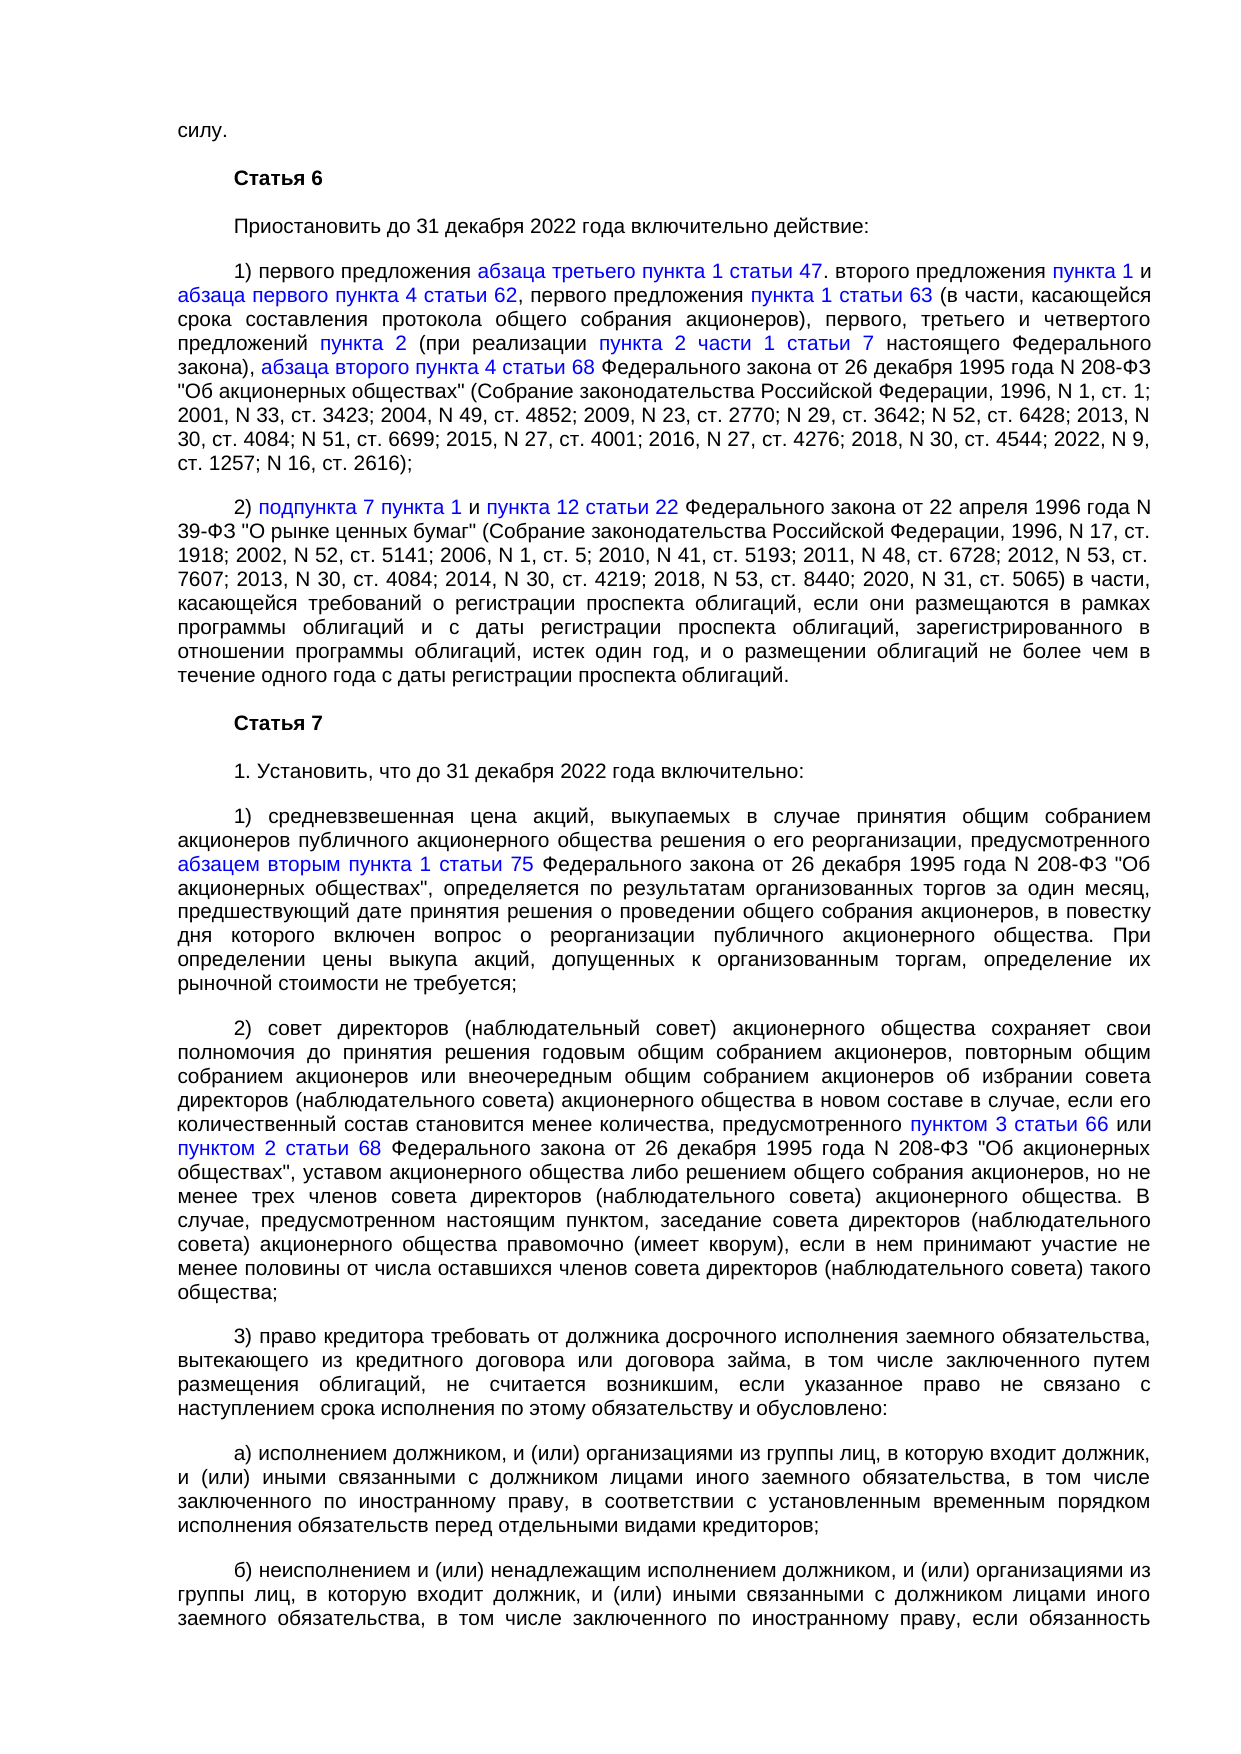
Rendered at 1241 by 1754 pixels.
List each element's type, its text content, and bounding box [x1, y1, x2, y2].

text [177, 118, 1152, 142]
text 1. Установить, что до 31 декабря 2022 года включительно: [177, 759, 1152, 783]
text 3) право кредитора требовать от должника досрочного исполнения заемного обязательства, вытекающего из кредитного договора или договора займа, в том числе заключенного путем размещения облигаций, не считается возникшим, если указанное право не связано с наступлением срока исполнения по этому обязательству и обусловлено: [177, 1324, 1152, 1420]
text 2) совет директоров (наблюдательный совет) акционерного общества сохраняет свои полномочия до принятия решения годовым общим собранием акционеров, повторным общим собранием акционеров или внеочередным общим собранием акционеров об избрании совета директоров (наблюдательного совета) акционерного общества в новом составе в случае, если его количественный состав становится менее количества, предусмотренного пунктом 3 статьи 66 или пунктом 2 статьи 68 Федерального закона от 26 декабря 1995 года N 208-ФЗ "Об акционерных обществах", уставом акционерного общества либо решением общего собрания акционеров, но не менее трех членов совета директоров (наблюдательного совета) акционерного общества. В случае, предусмотренном настоящим пунктом, заседание совета директоров (наблюдательного совета) акционерного общества правомочно (имеет кворум), если в нем принимают участие не менее половины от числа оставшихся членов совета директоров (наблюдательного совета) такого общества; [177, 1016, 1152, 1303]
text 1) средневзвешенная цена акций, выкупаемых в случае принятия общим собранием акционеров публичного акционерного общества решения о его реорганизации, предусмотренного абзацем вторым пункта 1 статьи 75 Федерального закона от 26 декабря 1995 года N 208-ФЗ "Об акционерных обществах", определяется по результатам организованных торгов за один месяц, предшествующий дате принятия решения о проведении общего собрания акционеров, в повестку дня которого включен вопрос о реорганизации публичного акционерного общества. При определении цены выкупа акций, допущенных к организованным торгам, определение их рыночной стоимости не требуется; [177, 803, 1152, 995]
title Статья 6 [177, 166, 1152, 190]
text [177, 1558, 1152, 1629]
text а) исполнением должником, и (или) организациями из группы лиц, в которую входит должник, и (или) иными связанными с должником лицами иного заемного обязательства, в том числе заключенного по иностранному праву, в соответствии с установленным временным порядком исполнения обязательств перед отдельными видами кредиторов; [177, 1441, 1152, 1537]
title Статья 7 [177, 711, 1152, 735]
text 2) подпункта 7 пункта 1 и пункта 12 статьи 22 Федерального закона от 22 апреля 1996 года N 39-ФЗ "О рынке ценных бумаг" (Собрание законодательства Российской Федерации, 1996, N 17, ст. 1918; 2002, N 52, ст. 5141; 2006, N 1, ст. 5; 2010, N 41, ст. 5193; 2011, N 48, ст. 6728; 2012, N 53, ст. 7607; 2013, N 30, ст. 4084; 2014, N 30, ст. 4219; 2018, N 53, ст. 8440; 2020, N 31, ст. 5065) в части, касающейся требований о регистрации проспекта облигаций, если они размещаются в рамках программы облигаций и с даты регистрации проспекта облигаций, зарегистрированного в отношении программы облигаций, истек один год, и о размещении облигаций не более чем в течение одного года с даты регистрации проспекта облигаций. [177, 495, 1152, 687]
text 1) первого предложения абзаца третьего пункта 1 статьи 47. второго предложения пункта 1 и абзаца первого пункта 4 статьи 62, первого предложения пункта 1 статьи 63 (в части, касающейся срока составления протокола общего собрания акционеров), первого, третьего и четвертого предложений пункта 2 (при реализации пункта 2 части 1 статьи 7 настоящего Федерального закона), абзаца второго пункта 4 статьи 68 Федерального закона от 26 декабря 1995 года N 208-ФЗ "Об акционерных обществах" (Собрание законодательства Российской Федерации, 1996, N 1, ст. 1; 2001, N 33, ст. 3423; 2004, N 49, ст. 4852; 2009, N 23, ст. 2770; N 29, ст. 3642; N 52, ст. 6428; 2013, N 30, ст. 4084; N 51, ст. 6699; 2015, N 27, ст. 4001; 2016, N 27, ст. 4276; 2018, N 30, ст. 4544; 2022, N 9, ст. 1257; N 16, ст. 2616); [177, 259, 1152, 474]
text Приостановить до 31 декабря 2022 года включительно действие: [177, 214, 1152, 238]
